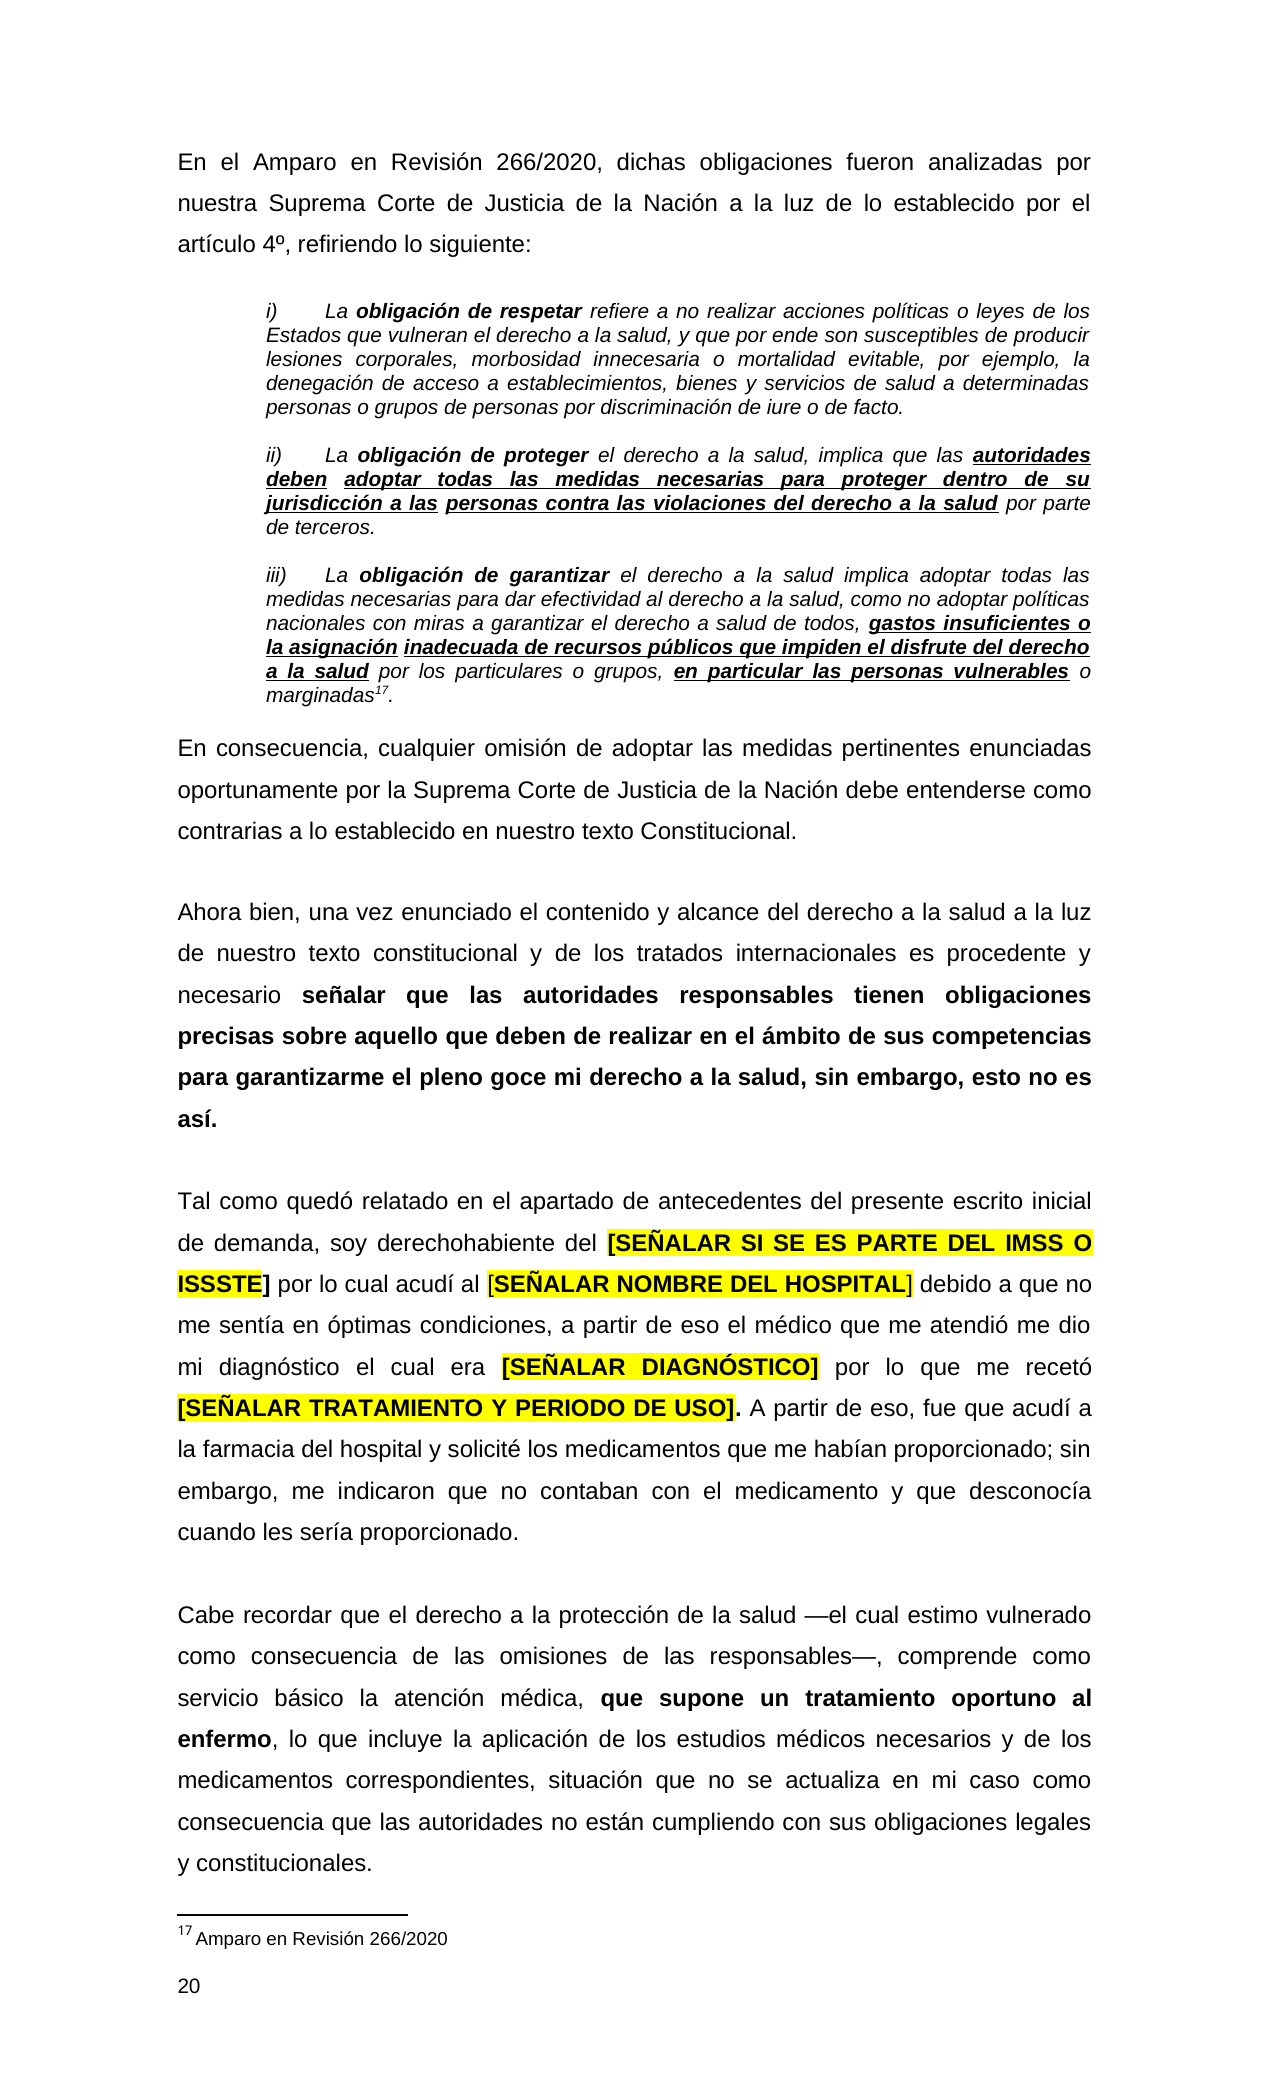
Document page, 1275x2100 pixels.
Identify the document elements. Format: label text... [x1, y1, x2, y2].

text Cabe recordar que el derecho a la protección de la salud —el cual estimo vulnerado como consecuencia de las omisiones de las responsables—, comprende como servicio básico la atención médica, que supone un tratamiento oportuno al enfermo, lo que incluye la aplicación de los estudios médicos necesarios y de los medicamentos correspondientes, situación que no se actualiza en mi caso como consecuencia que las autoridades no están cumpliendo con sus obligaciones legales y constitucionales. [177, 1601, 1092, 1877]
text En consecuencia, cualquier omisión de adoptar las medidas pertinentes enunciadas oportunamente por la Suprema Corte de Justicia de la Nación debe entenderse como contrarias a lo establecido en nuestro texto Constitucional. [177, 734, 1093, 844]
text Tal como quedó relatado en el apartado de antecedentes del presente escrito inicial de demanda, soy derechohabiente del [SEÑALAR SI SE ES PARTE DEL IMSS O ISSSTE] por lo cual acudí al [SEÑALAR NOMBRE DEL HOSPITAL] debido a que no me sentía en óptimas condiciones, a partir de eso el médico que me atendió me dio mi diagnóstico el cual era [SEÑALAR DIAGNÓSTICO] por lo que me recetó [SEÑALAR TRATAMIENTO Y PERIODO DE USO]. A partir de eso, fue que acudí a la farmacia del hospital y solicité los medicamentos que me habían proporcionado; sin embargo, me indicaron que no contaban con el medicamento y que desconocía cuando les sería proporcionado. [177, 1187, 1093, 1546]
list La obligación de respetar refiere a no realizar acciones políticas o leyes de los Estados que vulneran el derecho a la salud, y que por ende son susceptibles de producir lesiones corporales, morbosidad innecesaria o mortalidad evitable, por ejemplo, la denegación de acceso a establecimientos, bienes y servicios de salud a determinadas personas o grupos de personas por discriminación de iure o de facto. [266, 299, 1093, 419]
list La obligación de garantizar el derecho a la salud implica adoptar todas las medidas necesarias para dar efectividad al derecho a la salud, como no adoptar políticas nacionales con miras a garantizar el derecho a salud de todos, gastos insuficientes o la asignación inadecuada de recursos públicos que impiden el disfrute del derecho a la salud por los particulares o grupos, en particular las personas vulnerables o marginadas. [266, 563, 1093, 707]
text En el Amparo en Revisión 266/2020, dichas obligaciones fueron analizadas por nuestra Suprema Corte de Justicia de la Nación a la luz de lo establecido por el artículo 4º, refiriendo lo siguiente: [177, 148, 1092, 258]
text Ahora bien, una vez enunciado el contenido y alcance del derecho a la salud a la luz de nuestro texto constitucional y de los tratados internacionales es procedente y necesario señalar que las autoridades responsables tienen obligaciones precisas sobre aquello que deben de realizar en el ámbito de sus competencias para garantizarme el pleno goce mi derecho a la salud, sin embargo, esto no es así. [177, 898, 1093, 1132]
list La obligación de proteger el derecho a la salud, implica que las autoridades deben adoptar todas las medidas necesarias para proteger dentro de su jurisdicción a las personas contra las violaciones del derecho a la salud por parte de terceros. [266, 443, 1093, 539]
